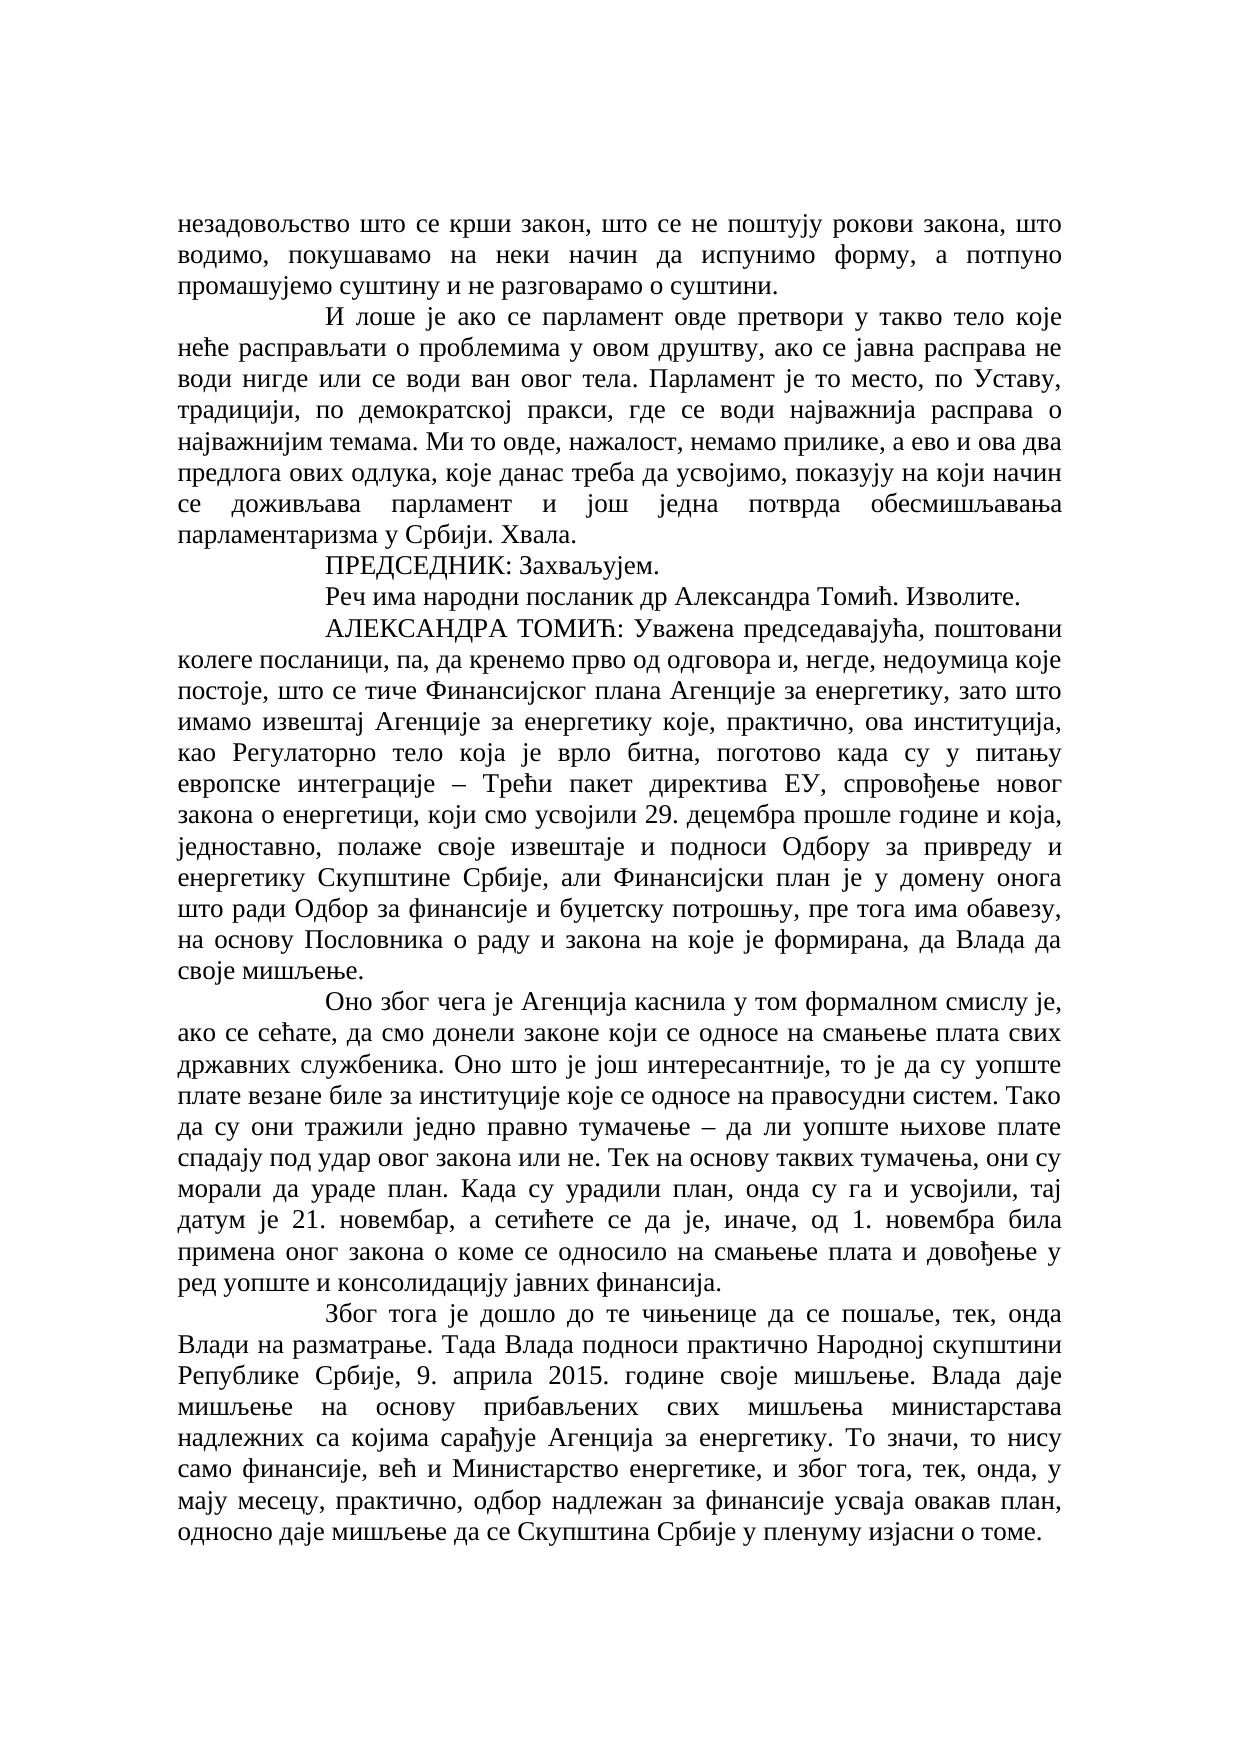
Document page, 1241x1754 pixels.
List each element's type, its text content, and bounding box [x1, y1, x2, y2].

text ПРЕДСЕДНИК: Захваљујем. [177, 549, 1063, 581]
text Оно због чега је Агенција каснила у том формалном смислу је, ако се сећате, да смо донели законе који се односе на смањење плата свих државних службеника. Оно што је још интересантније, то је да су уопште плате везане биле за институције које се односе на правосудни систем. Тако да су они тражили једно правно тумачење – да ли уопште њихове плате спадају под удар овог закона или не. Тек на основу таквих тумачења, они су морали да ураде план. Када су урадили план, онда су га и усвојили, тај датум је 21. новембар, а сетићете се да је, иначе, од 1. новембра била примена оног закона о коме се односило на смањење плата и довођење у ред уопште и консолидацију јавних финансија. [177, 985, 1063, 1297]
text АЛЕКСАНДРА ТОМИЋ: Уважена председавајућа, поштовани колеге посланици, па, да кренемо прво од одговора и, негде, недоумица које постоје, што се тиче Финансијског плана Агенције за енергетику, зато што имамо извештај Агенције за енергетику које, практично, ова институција, као Регулаторно тело која је врло битна, поготово када су у питању европске интеграције – Трећи пакет директива ЕУ, спровођење новог закона о енергетици, који смо усвојили 29. децембра прошле године и која, једноставно, полаже своје извештаје и подноси Одбору за привреду и енергетику Скупштине Србије, али Финансијски план је у домену онога што ради Одбор за финансије и буџетску потрошњу, пре тога има обавезу, на основу Пословника о раду и закона на које је формирана, да Влада да своје мишљење. [177, 612, 1063, 985]
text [177, 207, 1063, 300]
text Због тога је дошло до те чињенице да се пошаље, тек, онда Влади на разматрање. Тада Влада подноси практично Народној скупштини Републике Србије, 9. априла 2015. године своје мишљење. Влада даје мишљење на основу прибављених свих мишљења министарстава надлежних са којима сарађује Агенција за енергетику. То значи, то нису само финансије, већ и Министарство енергетике, и због тога, тек, онда, у мају месецу, практично, одбор надлежан за финансије усваја овакав план, односно даје мишљење да се Скупштина Србије у пленуму изјасни о томе. [177, 1297, 1063, 1546]
text Реч има народни посланик др Александра Томић. Изволите. [177, 581, 1063, 612]
text И лоше је ако се парламент овде претвори у такво тело које неће расправљати о проблемима у овом друштву, ако се јавна расправа не води нигде или се води ван овог тела. Парламент је то место, по Уставу, традицији, по демократској пракси, где се води најважнија расправа о најважнијим темама. Ми то овде, нажалост, немамо прилике, а ево и ова два предлога ових одлука, које данас треба да усвојимо, показују на који начин се доживљава парламент и још једна потврда обесмишљавања парламентаризма у Србији. Хвала. [177, 300, 1063, 549]
